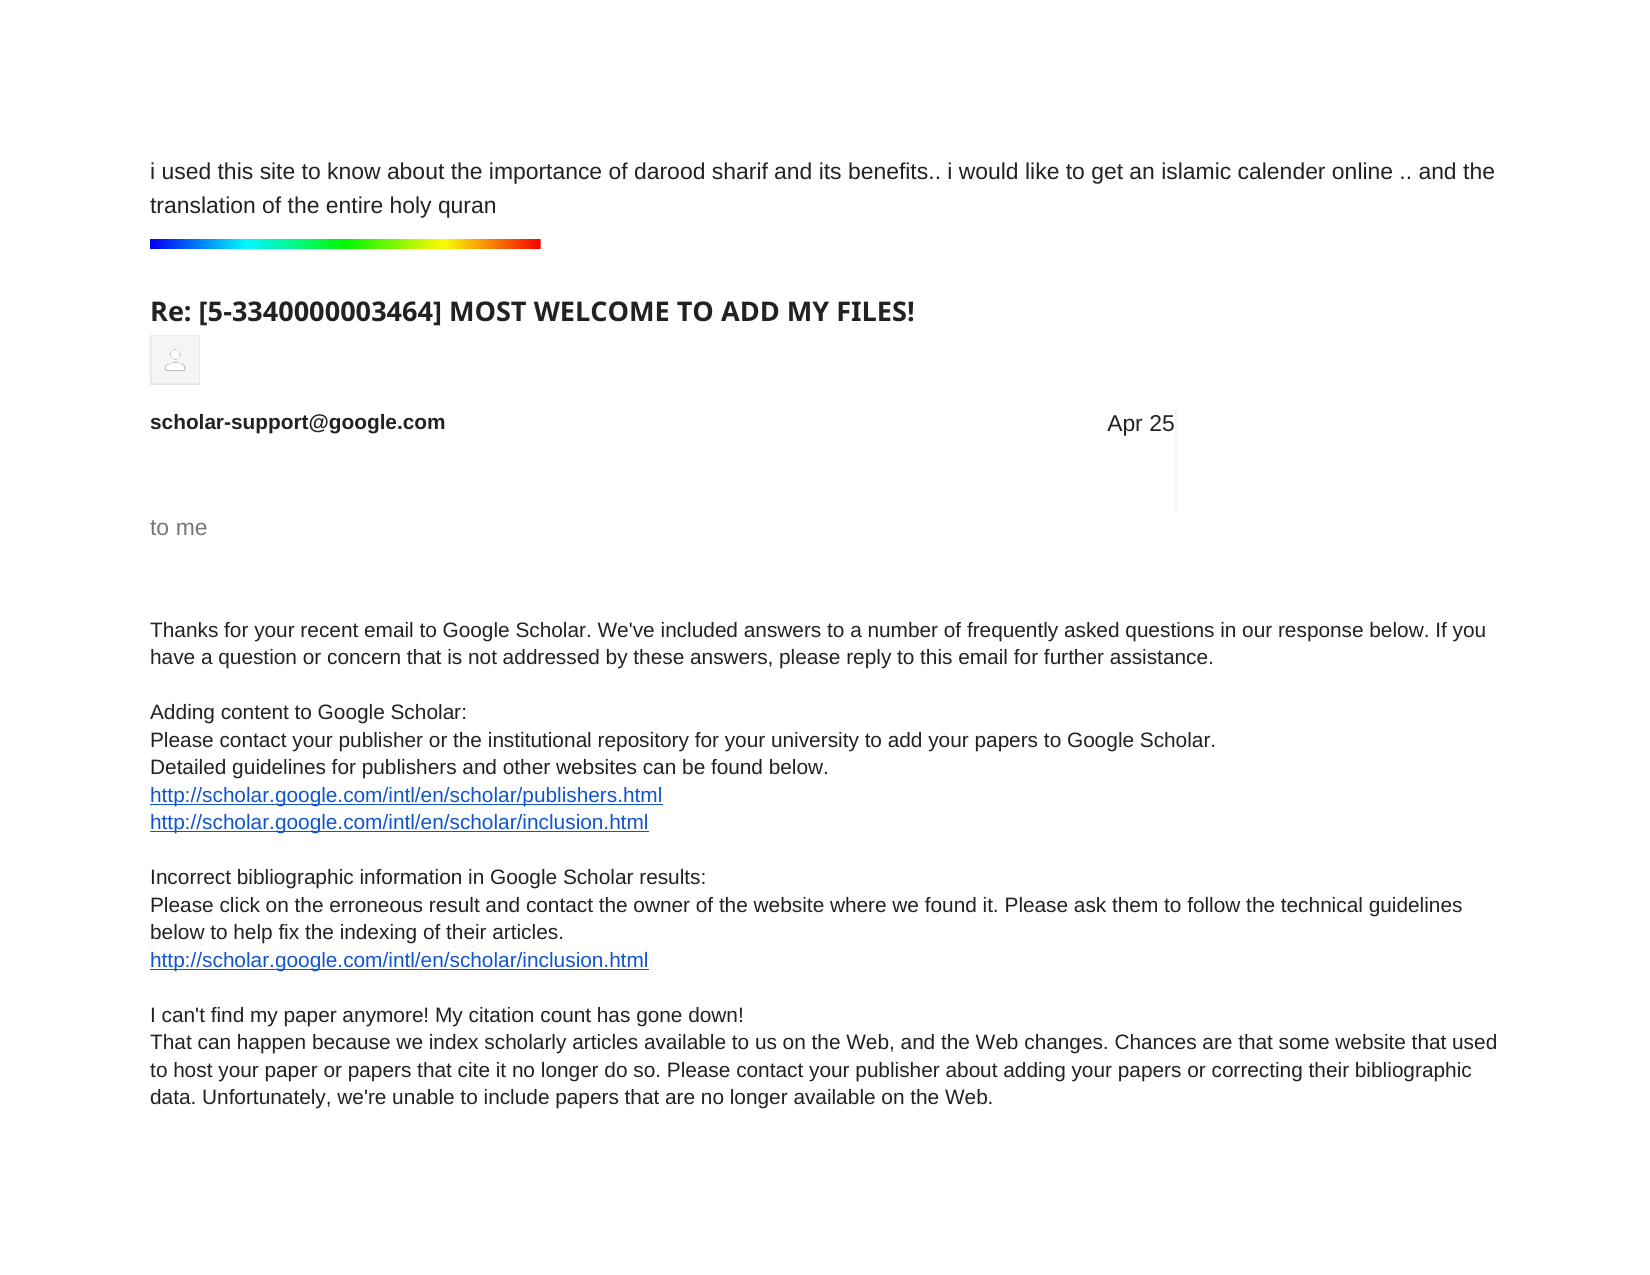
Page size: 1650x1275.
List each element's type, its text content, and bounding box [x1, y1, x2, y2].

table_header [150, 410, 1104, 514]
picture [150, 239, 212, 249]
table_header Apr 25 [1104, 410, 1174, 514]
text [150, 618, 1500, 1109]
picture [228, 239, 541, 249]
subtitle Re: [5-3340000003464] MOST WELCOME TO ADD MY FILES! [150, 293, 1500, 329]
picture [150, 335, 200, 385]
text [150, 150, 1500, 219]
table_cell [150, 514, 1175, 618]
